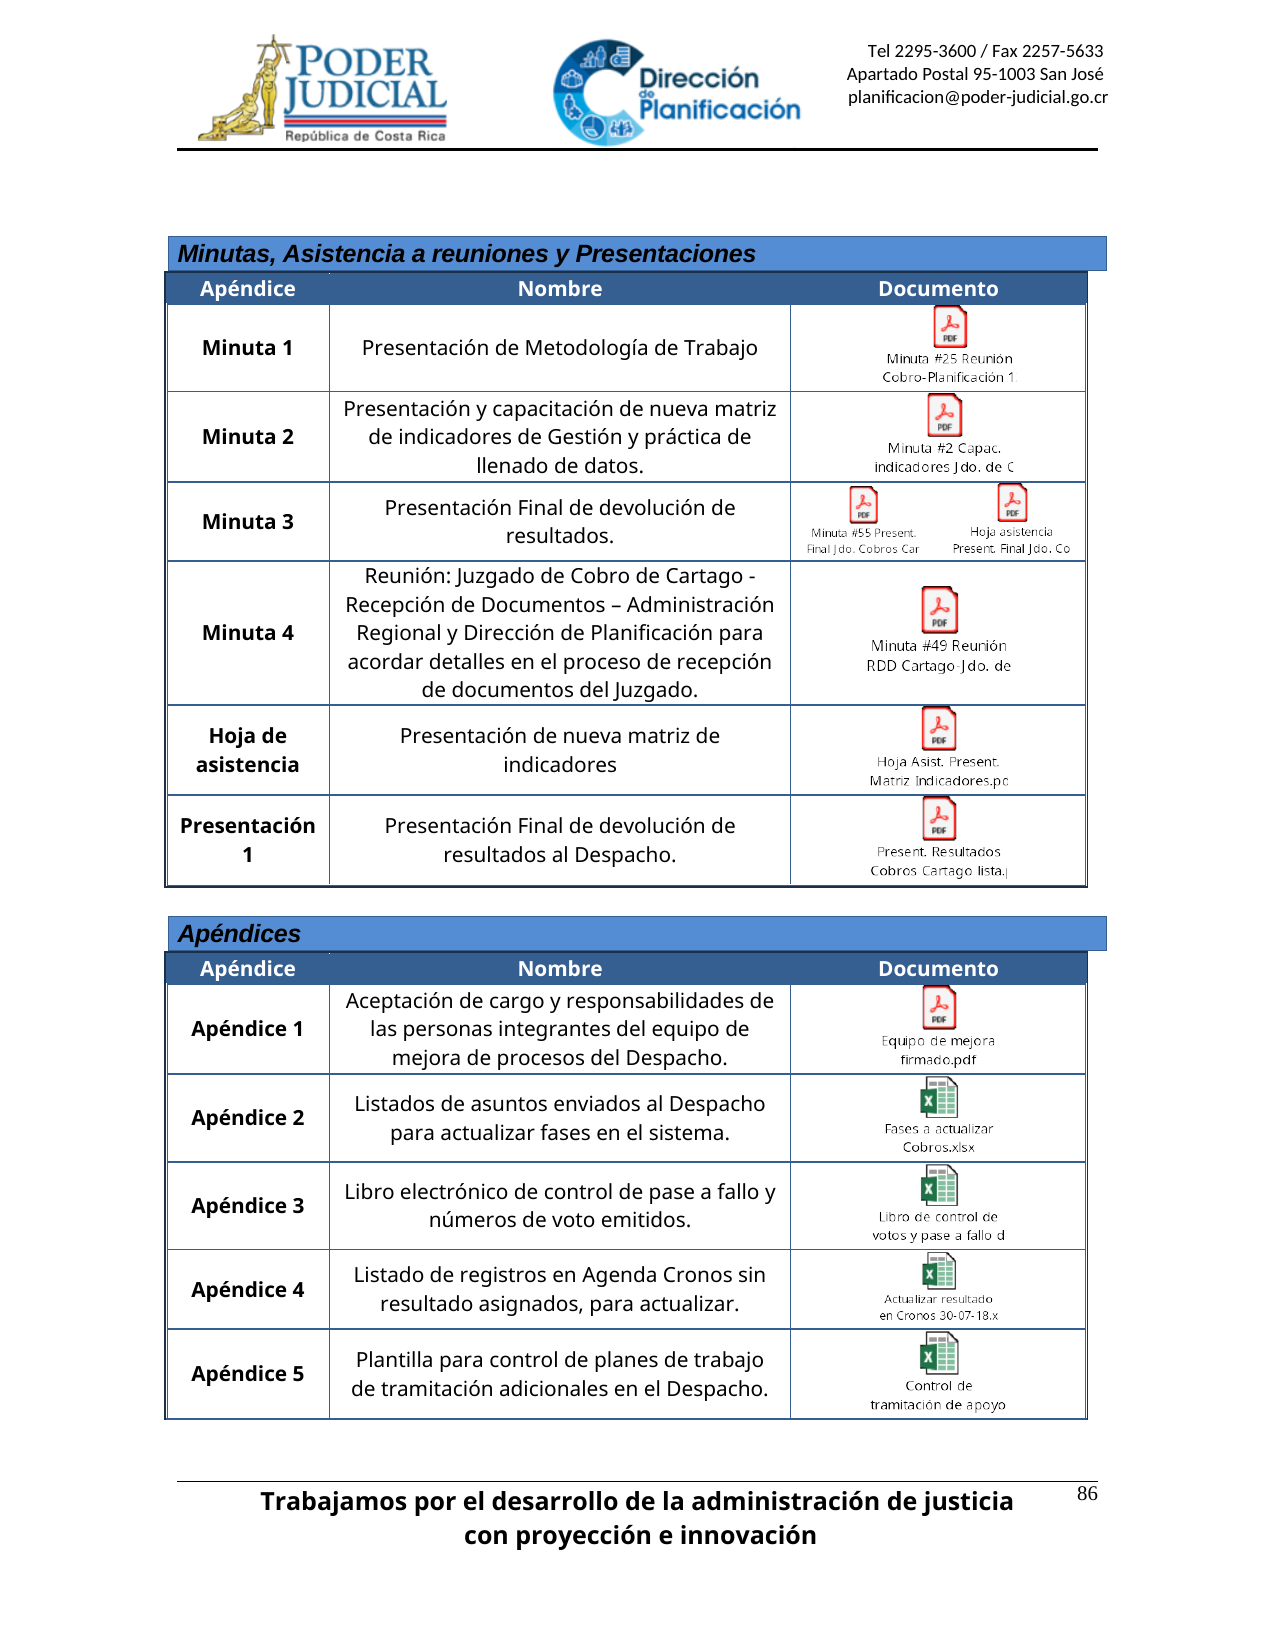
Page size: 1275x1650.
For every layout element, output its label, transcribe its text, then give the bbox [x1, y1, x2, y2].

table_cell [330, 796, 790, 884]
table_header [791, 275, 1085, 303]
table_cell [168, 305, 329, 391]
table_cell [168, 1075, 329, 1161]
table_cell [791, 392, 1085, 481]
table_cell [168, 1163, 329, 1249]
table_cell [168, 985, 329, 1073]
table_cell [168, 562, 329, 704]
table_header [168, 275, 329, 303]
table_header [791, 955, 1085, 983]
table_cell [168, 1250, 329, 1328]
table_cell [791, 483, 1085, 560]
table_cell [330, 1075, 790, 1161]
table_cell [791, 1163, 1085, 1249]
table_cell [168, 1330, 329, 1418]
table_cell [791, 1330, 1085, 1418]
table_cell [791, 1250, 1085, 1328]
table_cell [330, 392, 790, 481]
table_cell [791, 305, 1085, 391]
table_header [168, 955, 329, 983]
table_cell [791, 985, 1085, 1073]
subtitle Minutas, Asistencia a reuniones y Presentaciones [169, 237, 1106, 270]
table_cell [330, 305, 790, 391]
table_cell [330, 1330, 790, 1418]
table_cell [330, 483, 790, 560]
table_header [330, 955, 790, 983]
picture [548, 31, 804, 148]
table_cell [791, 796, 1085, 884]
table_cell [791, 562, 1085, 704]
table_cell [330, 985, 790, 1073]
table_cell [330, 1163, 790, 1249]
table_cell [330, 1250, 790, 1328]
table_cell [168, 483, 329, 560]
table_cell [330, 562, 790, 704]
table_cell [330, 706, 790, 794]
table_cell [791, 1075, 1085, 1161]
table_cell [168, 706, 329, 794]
picture [197, 31, 448, 142]
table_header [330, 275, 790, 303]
subtitle Apéndices [169, 917, 1106, 950]
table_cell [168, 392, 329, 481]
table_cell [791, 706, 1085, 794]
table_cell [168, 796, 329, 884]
